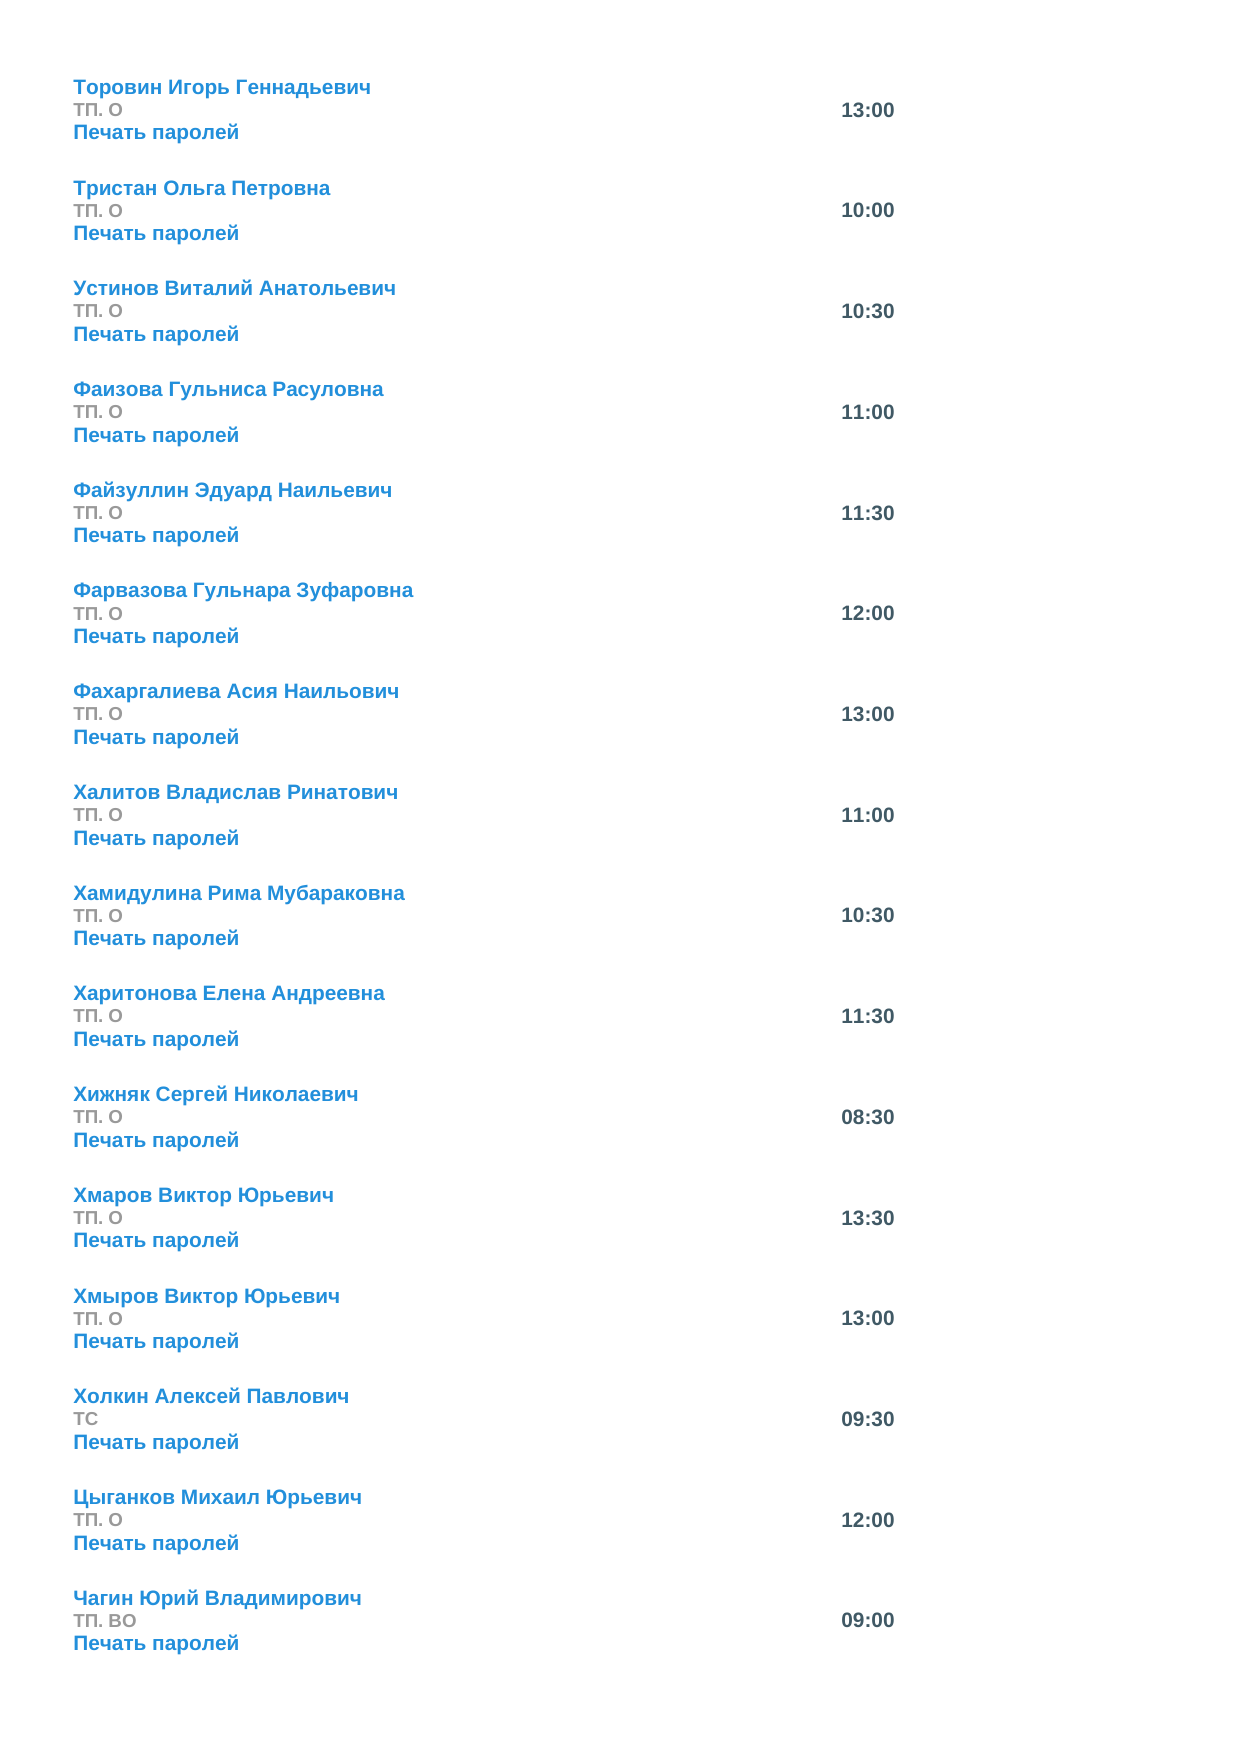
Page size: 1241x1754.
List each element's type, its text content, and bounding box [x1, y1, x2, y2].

table_cell Хамидулина Рима Мубараковна ТП. О Печать паролей [58, 865, 826, 966]
table_cell 13:00 [826, 59, 1240, 160]
table_cell Хмаров Виктор Юрьевич ТП. О Печать паролей [58, 1167, 826, 1268]
table_cell Халитов Владислав Ринатович ТП. О Печать паролей [58, 764, 826, 865]
table_cell 12:00 [826, 1469, 1240, 1570]
table_cell 11:30 [826, 462, 1240, 563]
table_cell Холкин Алексей Павлович ТС Печать паролей [58, 1369, 826, 1469]
table_cell 13:30 [826, 1167, 1240, 1268]
table_cell Тристан Ольга Петровна ТП. О Печать паролей [58, 160, 826, 261]
table_cell 11:30 [826, 966, 1240, 1066]
table_cell Фарвазова Гульнара Зуфаровна ТП. О Печать паролей [58, 563, 826, 663]
table_cell 10:30 [826, 261, 1240, 361]
table_cell 13:00 [826, 664, 1240, 764]
table_cell 11:00 [826, 361, 1240, 462]
table_cell Хижняк Сергей Николаевич ТП. О Печать паролей [58, 1066, 826, 1167]
table_cell 09:00 [826, 1570, 1240, 1671]
table_cell Фахаргалиева Асия Наильович ТП. О Печать паролей [58, 664, 826, 764]
table_cell 11:00 [826, 764, 1240, 865]
table_cell Хмыров Виктор Юрьевич ТП. О Печать паролей [58, 1268, 826, 1368]
table_cell 08:30 [826, 1066, 1240, 1167]
table_cell Файзуллин Эдуард Наильевич ТП. О Печать паролей [58, 462, 826, 563]
table_cell 13:00 [826, 1268, 1240, 1368]
table_cell 09:30 [826, 1369, 1240, 1469]
table_cell Цыганков Михаил Юрьевич ТП. О Печать паролей [58, 1469, 826, 1570]
table_cell 12:00 [826, 563, 1240, 663]
table_cell Торовин Игорь Геннадьевич ТП. О Печать паролей [58, 59, 826, 160]
table_cell Устинов Виталий Анатольевич ТП. О Печать паролей [58, 261, 826, 361]
table_cell Фаизова Гульниса Расуловна ТП. О Печать паролей [58, 361, 826, 462]
table_cell 10:30 [826, 865, 1240, 966]
table_cell Чагин Юрий Владимирович ТП. ВО Печать паролей [58, 1570, 826, 1671]
table_cell Харитонова Елена Андреевна ТП. О Печать паролей [58, 966, 826, 1066]
table_cell 10:00 [826, 160, 1240, 261]
